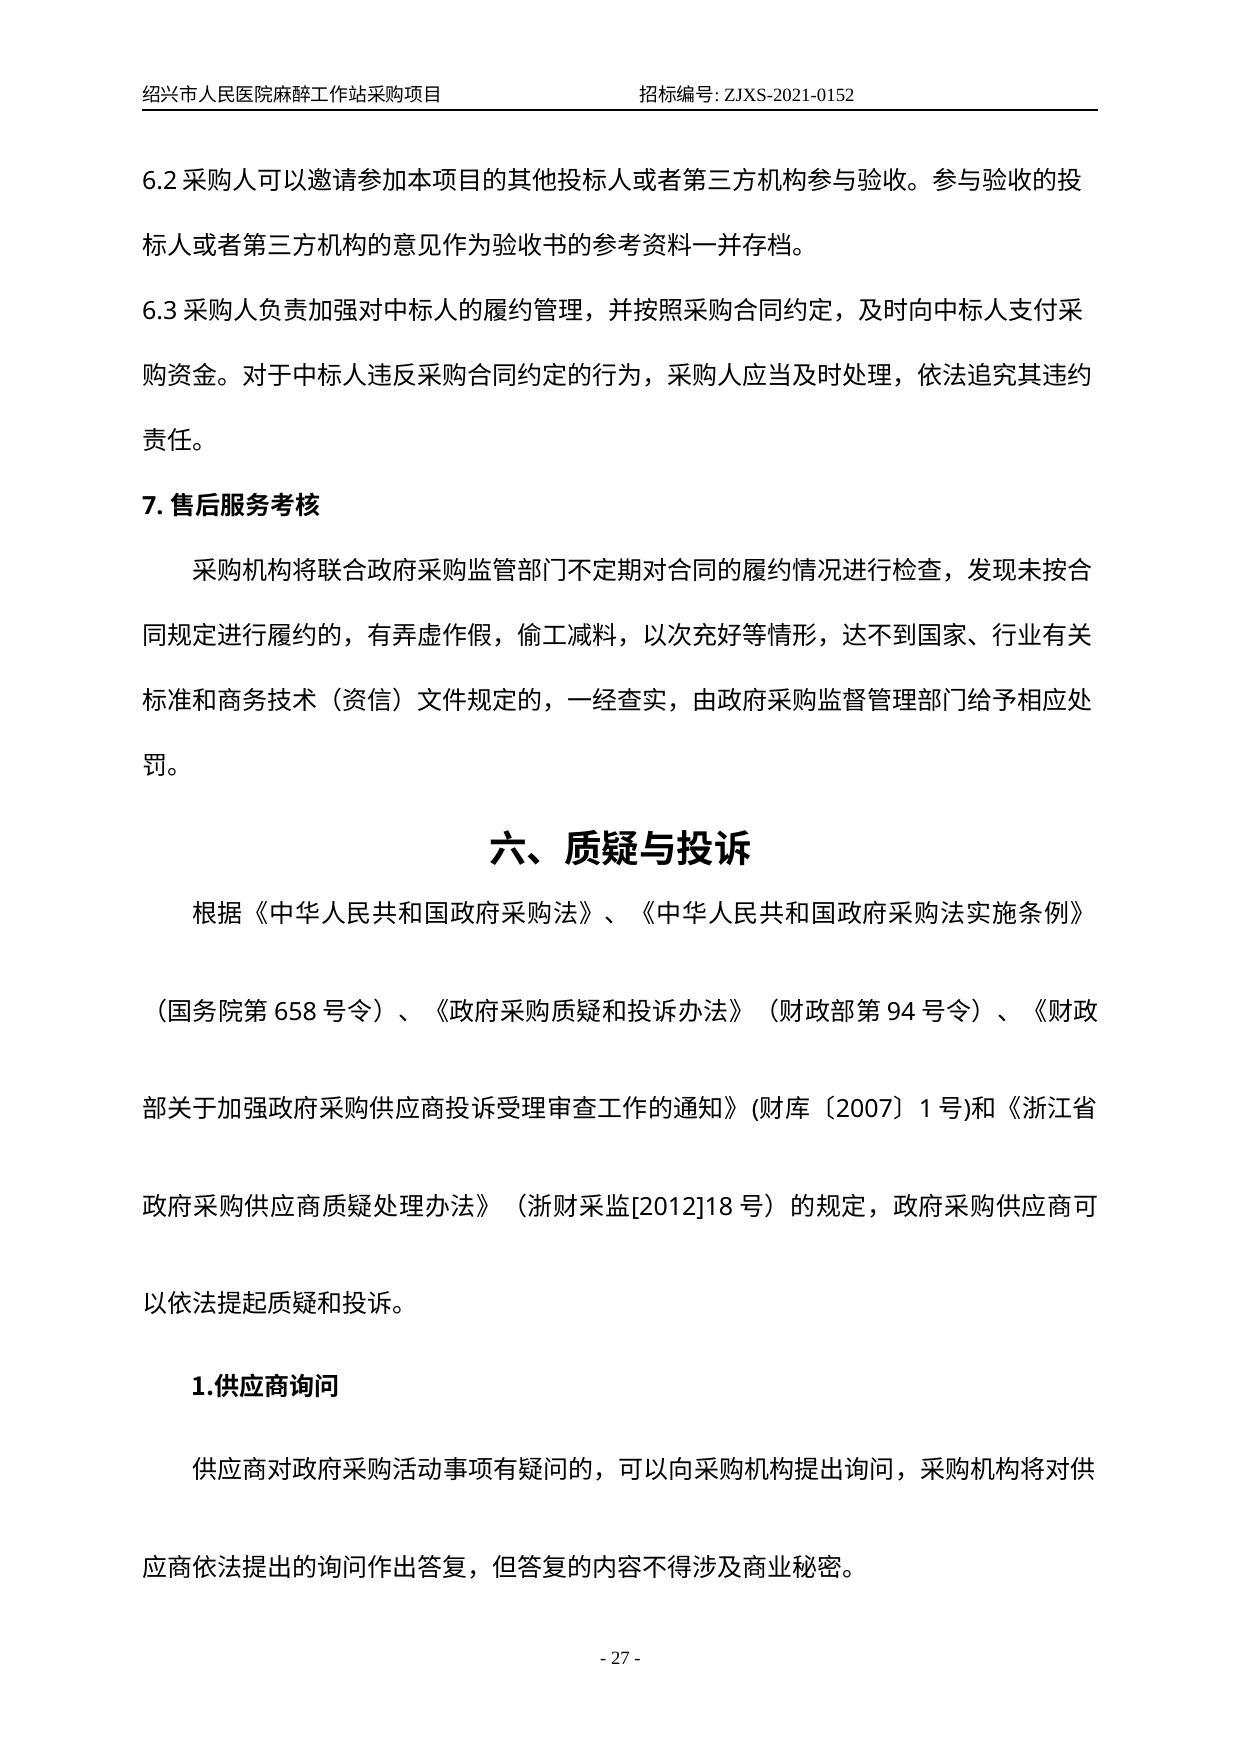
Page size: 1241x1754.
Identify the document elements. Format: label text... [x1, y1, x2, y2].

text 1.供应商询问 [142, 1352, 1098, 1417]
text 根据《中华人民共和国政府采购法》、《中华人民共和国政府采购法实施条例》（国务院第658号令）、《政府采购质疑和投诉办法》（财政部第94号令）、《财政部关于加强政府采购供应商投诉受理审查工作的通知》(财库〔2007〕1号)和《浙江省政府采购供应商质疑处理办法》（浙财采监[2012]18号）的规定，政府采购供应商可以依法提起质疑和投诉。 [142, 879, 1098, 1334]
text 6.3 采购人负责加强对中标人的履约管理，并按照采购合同约定，及时向中标人支付采购资金。对于中标人违反采购合同约定的行为，采购人应当及时处理，依法追究其违约责任。 [142, 276, 1098, 471]
text 六、质疑与投诉 [142, 796, 1098, 879]
text 采购机构将联合政府采购监管部门不定期对合同的履约情况进行检查，发现未按合同规定进行履约的，有弄虚作假，偷工减料，以次充好等情形，达不到国家、行业有关标准和商务技术（资信）文件规定的，一经查实，由政府采购监督管理部门给予相应处罚。 [142, 536, 1098, 796]
text 6.2采购人可以邀请参加本项目的其他投标人或者第三方机构参与验收。参与验收的投标人或者第三方机构的意见作为验收书的参考资料一并存档。 [142, 146, 1098, 276]
text 供应商对政府采购活动事项有疑问的，可以向采购机构提出询问，采购机构将对供应商依法提出的询问作出答复，但答复的内容不得涉及商业秘密。 [142, 1435, 1098, 1598]
text 7. 售后服务考核 [142, 471, 1098, 536]
